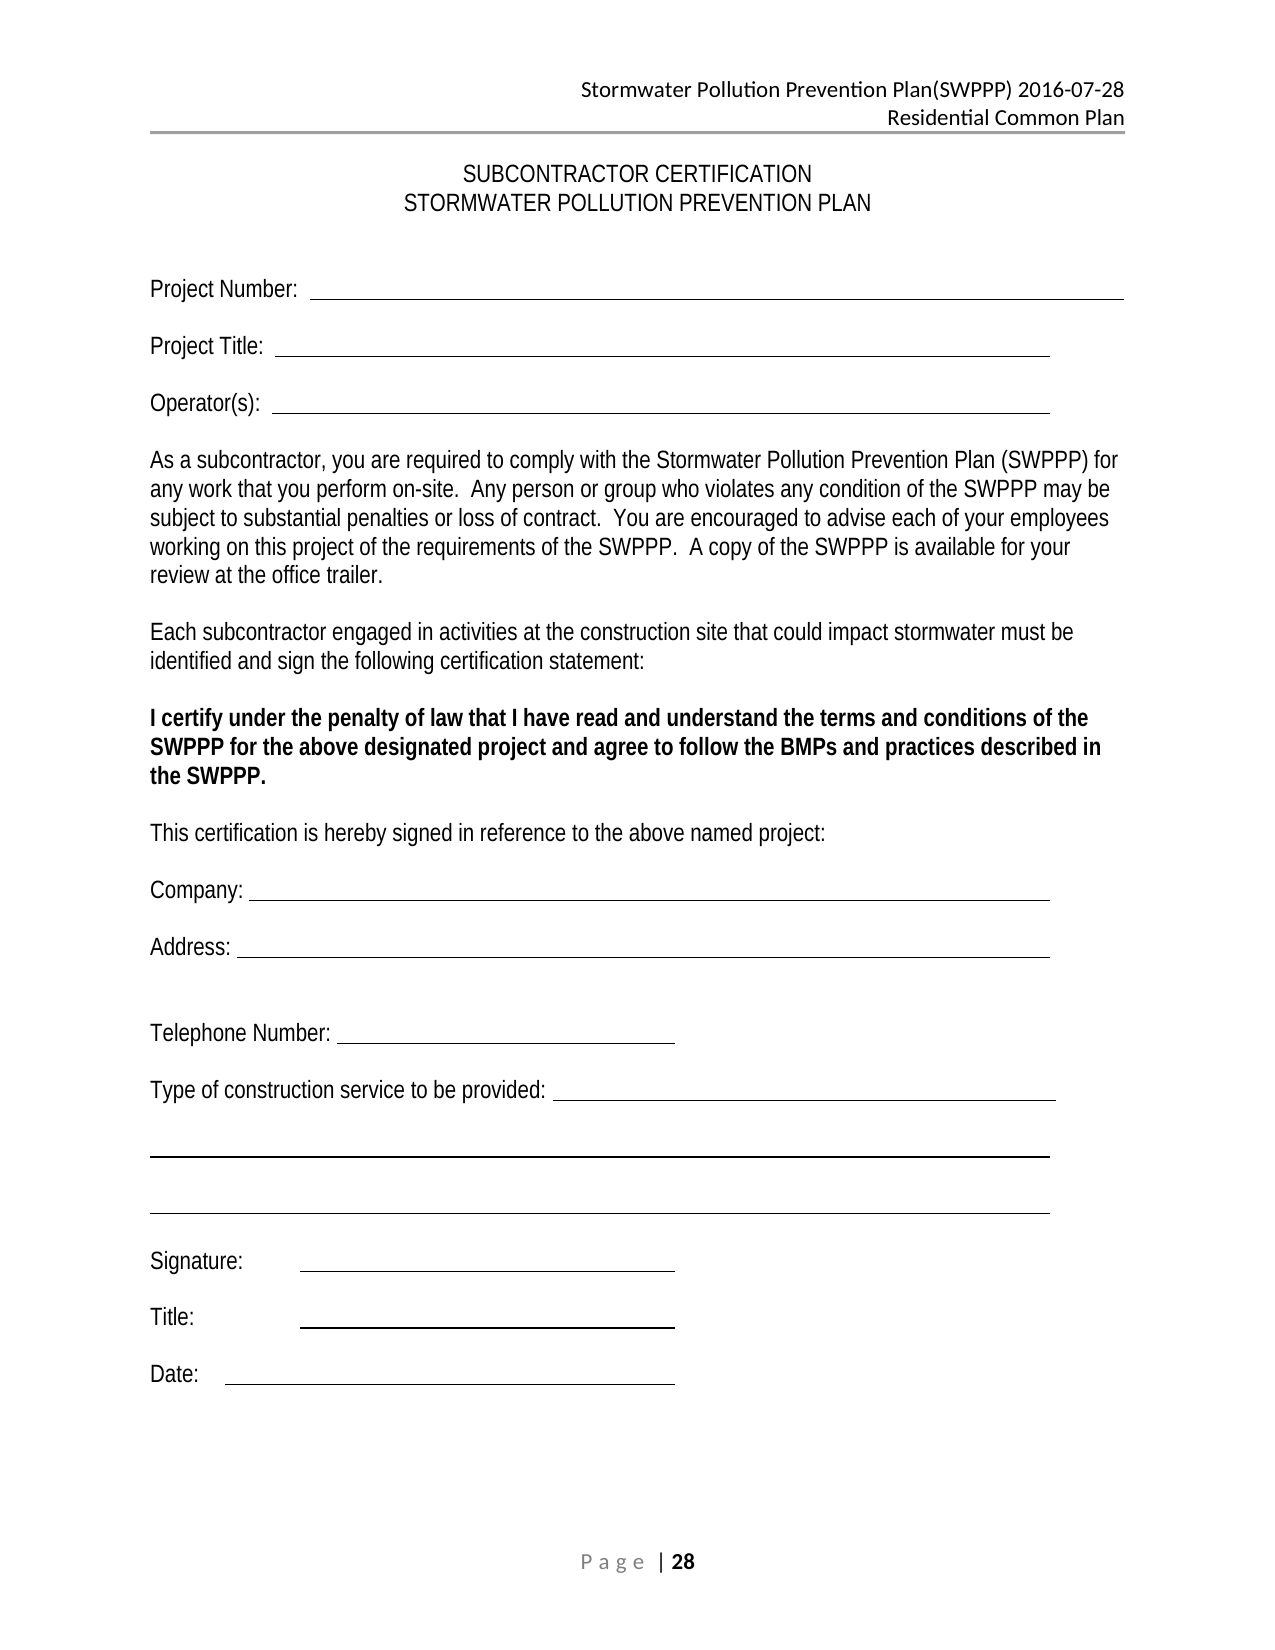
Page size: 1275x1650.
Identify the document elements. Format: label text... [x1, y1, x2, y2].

text Each subcontractor engaged in activities at the construction site that could impact stormwater must be identified and sign the following certification statement: [150, 617, 1125, 675]
text Title: [150, 1302, 1125, 1331]
text Project Number: [150, 274, 1125, 302]
text Operator(s): [150, 388, 1125, 417]
text I certify under the penalty of law that I have read and understand the terms and conditions of the SWPPP for the above designated project and agree to follow the BMPs and practices described in the SWPPP. [150, 703, 1125, 789]
text This certification is hereby signed in reference to the above named project: [150, 818, 1125, 847]
text Project Title: [150, 331, 1125, 359]
text As a subcontractor, you are required to comply with the Stormwater Pollution Prevention Plan (SWPPP) for any work that you perform on-site. Any person or group who violates any condition of the SWPPP may be subject to substantial penalties or loss of contract. You are encouraged to advise each of your employees working on this project of the requirements of the SWPPP. A copy of the SWPPP is available for your review at the office trailer. [150, 446, 1125, 589]
text Telephone Number: [150, 1018, 1125, 1046]
text Signature: [150, 1246, 1125, 1274]
text Company: [150, 875, 1125, 904]
text STORMWATER POLLUTION PREVENTION PLAN [150, 188, 1125, 216]
text Address: [150, 932, 1125, 989]
text Date: [150, 1359, 1125, 1388]
text SUBCONTRACTOR CERTIFICATION [150, 159, 1125, 188]
text Type of construction service to be provided: [150, 1075, 1125, 1104]
